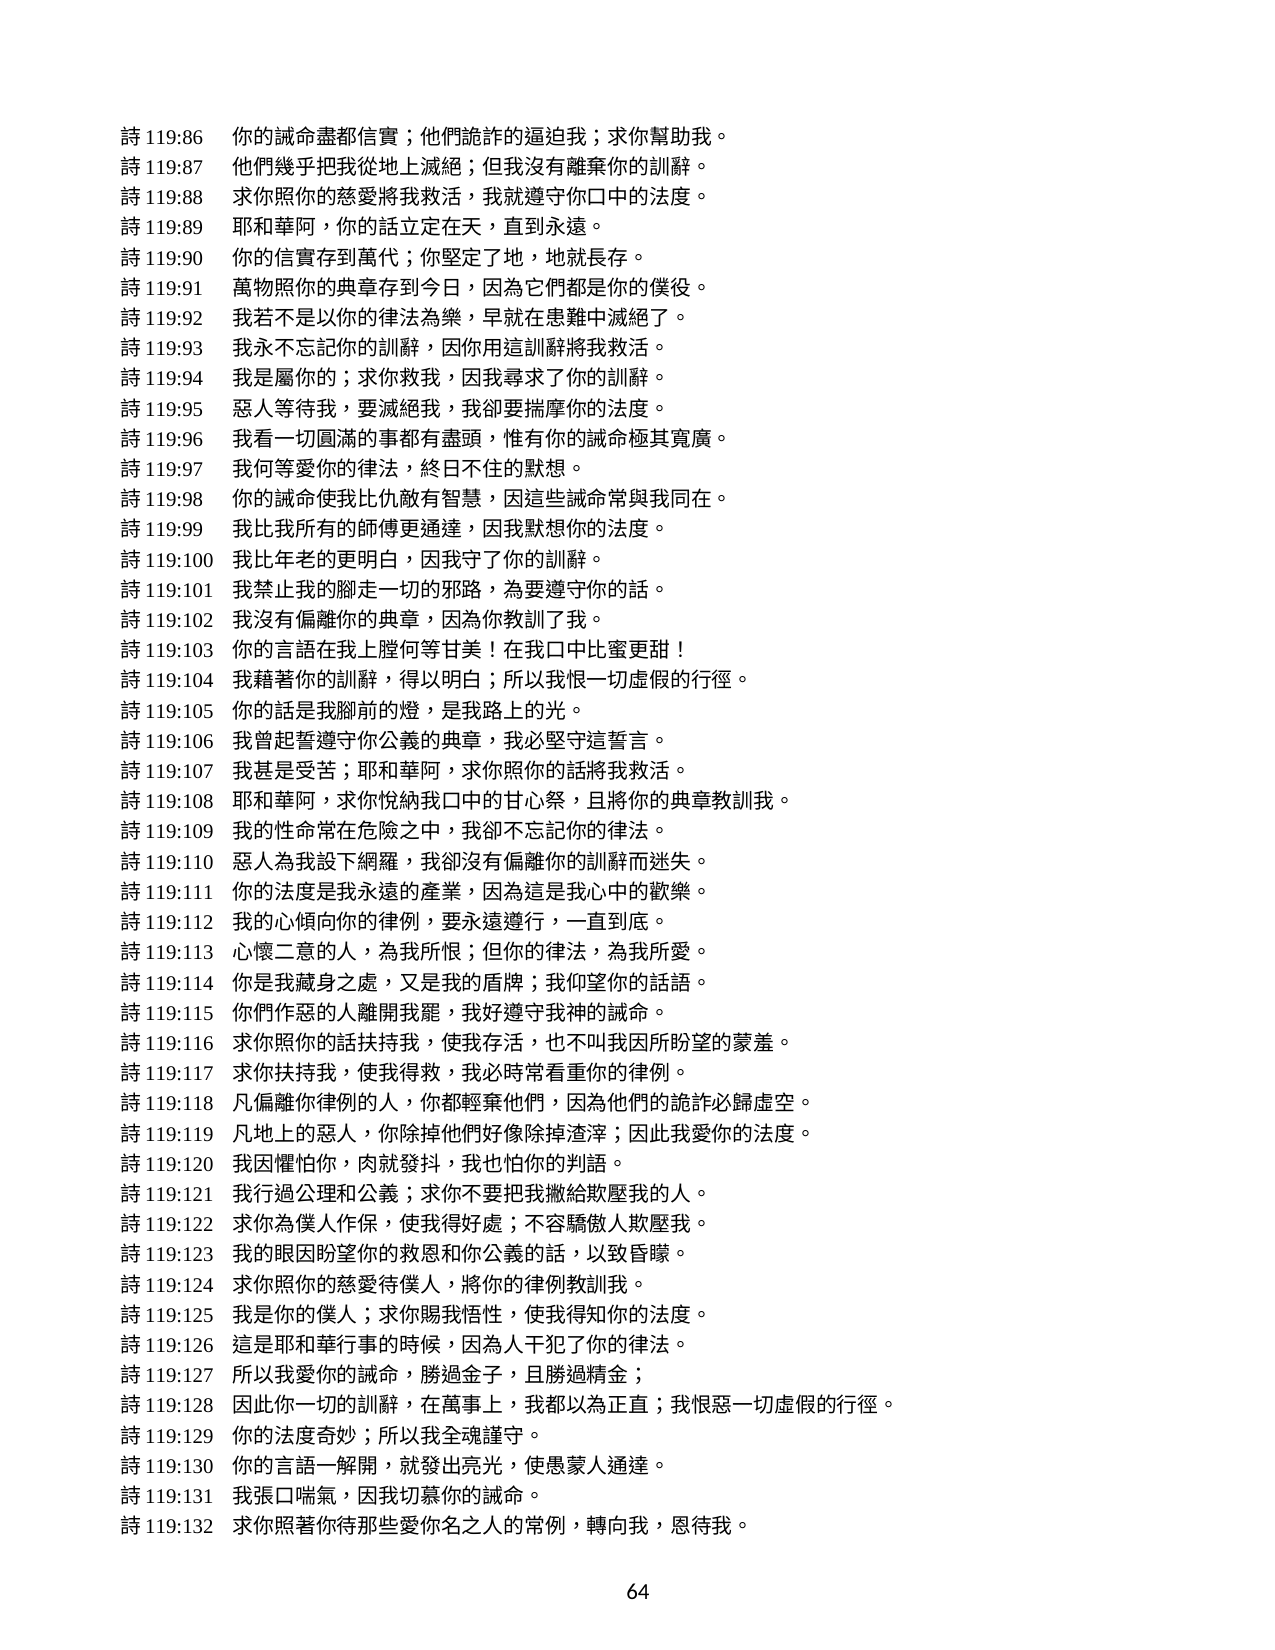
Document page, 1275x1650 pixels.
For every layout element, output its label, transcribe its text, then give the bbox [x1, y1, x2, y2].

text 詩119:100 我比年老的更明白，因我守了你的訓辭。 [120, 543, 1155, 573]
text 詩119:102 我沒有偏離你的典章，因為你教訓了我。 [120, 603, 1155, 633]
text 詩119:94 我是屬你的；求你救我，因我尋求了你的訓辭。 [120, 362, 1155, 392]
text 詩119:109 我的性命常在危險之中，我卻不忘記你的律法。 [120, 815, 1155, 845]
text 詩119:124 求你照你的慈愛待僕人，將你的律例教訓我。 [120, 1268, 1155, 1298]
text 詩119:116 求你照你的話扶持我，使我存活，也不叫我因所盼望的蒙羞。 [120, 1026, 1155, 1056]
text 詩119:127 所以我愛你的誡命，勝過金子，且勝過精金； [120, 1358, 1155, 1389]
text 詩119:122 求你為僕人作保，使我得好處；不容驕傲人欺壓我。 [120, 1207, 1155, 1238]
text 詩119:93 我永不忘記你的訓辭，因你用這訓辭將我救活。 [120, 331, 1155, 362]
text 詩119:99 我比我所有的師傅更通達，因我默想你的法度。 [120, 513, 1155, 543]
text 詩119:131 我張口喘氣，因我切慕你的誡命。 [120, 1479, 1155, 1509]
text 詩119:98 你的誡命使我比仇敵有智慧，因這些誡命常與我同在。 [120, 482, 1155, 513]
text 詩119:97 我何等愛你的律法，終日不住的默想。 [120, 452, 1155, 482]
text 詩119:104 我藉著你的訓辭，得以明白；所以我恨一切虛假的行徑。 [120, 664, 1155, 694]
text 詩119:129 你的法度奇妙；所以我全魂謹守。 [120, 1419, 1155, 1449]
text 詩119:115 你們作惡的人離開我罷，我好遵守我神的誡命。 [120, 996, 1155, 1026]
text 詩119:89 耶和華阿，你的話立定在天，直到永遠。 [120, 211, 1155, 241]
text 詩119:87 他們幾乎把我從地上滅絕；但我沒有離棄你的訓辭。 [120, 150, 1155, 180]
text 詩119:90 你的信實存到萬代；你堅定了地，地就長存。 [120, 241, 1155, 271]
text 詩119:105 你的話是我腳前的燈，是我路上的光。 [120, 694, 1155, 724]
text 詩119:92 我若不是以你的律法為樂，早就在患難中滅絕了。 [120, 301, 1155, 331]
text 詩119:132 求你照著你待那些愛你名之人的常例，轉向我，恩待我。 [120, 1509, 1155, 1540]
text 詩119:120 我因懼怕你，肉就發抖，我也怕你的判語。 [120, 1147, 1155, 1177]
text 詩119:103 你的言語在我上膛何等甘美！在我口中比蜜更甜！ [120, 633, 1155, 664]
text 詩119:86 你的誡命盡都信實；他們詭詐的逼迫我；求你幫助我。 [120, 120, 1155, 150]
text 詩119:88 求你照你的慈愛將我救活，我就遵守你口中的法度。 [120, 180, 1155, 211]
text 詩119:111 你的法度是我永遠的產業，因為這是我心中的歡樂。 [120, 875, 1155, 905]
text 詩119:118 凡偏離你律例的人，你都輕棄他們，因為他們的詭詐必歸虛空。 [120, 1087, 1155, 1117]
text 詩119:108 耶和華阿，求你悅納我口中的甘心祭，且將你的典章教訓我。 [120, 784, 1155, 815]
text 詩119:117 求你扶持我，使我得救，我必時常看重你的律例。 [120, 1056, 1155, 1087]
text 詩119:112 我的心傾向你的律例，要永遠遵行，一直到底。 [120, 905, 1155, 936]
text 詩119:106 我曾起誓遵守你公義的典章，我必堅守這誓言。 [120, 724, 1155, 754]
text 詩119:114 你是我藏身之處，又是我的盾牌；我仰望你的話語。 [120, 966, 1155, 996]
text 詩119:119 凡地上的惡人，你除掉他們好像除掉渣滓；因此我愛你的法度。 [120, 1117, 1155, 1147]
text 詩119:101 我禁止我的腳走一切的邪路，為要遵守你的話。 [120, 573, 1155, 603]
text 詩119:113 心懷二意的人，為我所恨；但你的律法，為我所愛。 [120, 936, 1155, 966]
text 詩119:128 因此你一切的訓辭，在萬事上，我都以為正直；我恨惡一切虛假的行徑。 [120, 1389, 1155, 1419]
text 詩119:107 我甚是受苦；耶和華阿，求你照你的話將我救活。 [120, 754, 1155, 784]
text 詩119:126 這是耶和華行事的時候，因為人干犯了你的律法。 [120, 1328, 1155, 1358]
text 詩119:110 惡人為我設下網羅，我卻沒有偏離你的訓辭而迷失。 [120, 845, 1155, 875]
text 詩119:95 惡人等待我，要滅絕我，我卻要揣摩你的法度。 [120, 392, 1155, 422]
text 詩119:123 我的眼因盼望你的救恩和你公義的話，以致昏矇。 [120, 1238, 1155, 1268]
text 詩119:130 你的言語一解開，就發出亮光，使愚蒙人通達。 [120, 1449, 1155, 1479]
text 詩119:96 我看一切圓滿的事都有盡頭，惟有你的誡命極其寬廣。 [120, 422, 1155, 452]
text 詩119:91 萬物照你的典章存到今日，因為它們都是你的僕役。 [120, 271, 1155, 301]
text 詩119:121 我行過公理和公義；求你不要把我撇給欺壓我的人。 [120, 1177, 1155, 1207]
text 詩119:125 我是你的僕人；求你賜我悟性，使我得知你的法度。 [120, 1298, 1155, 1328]
